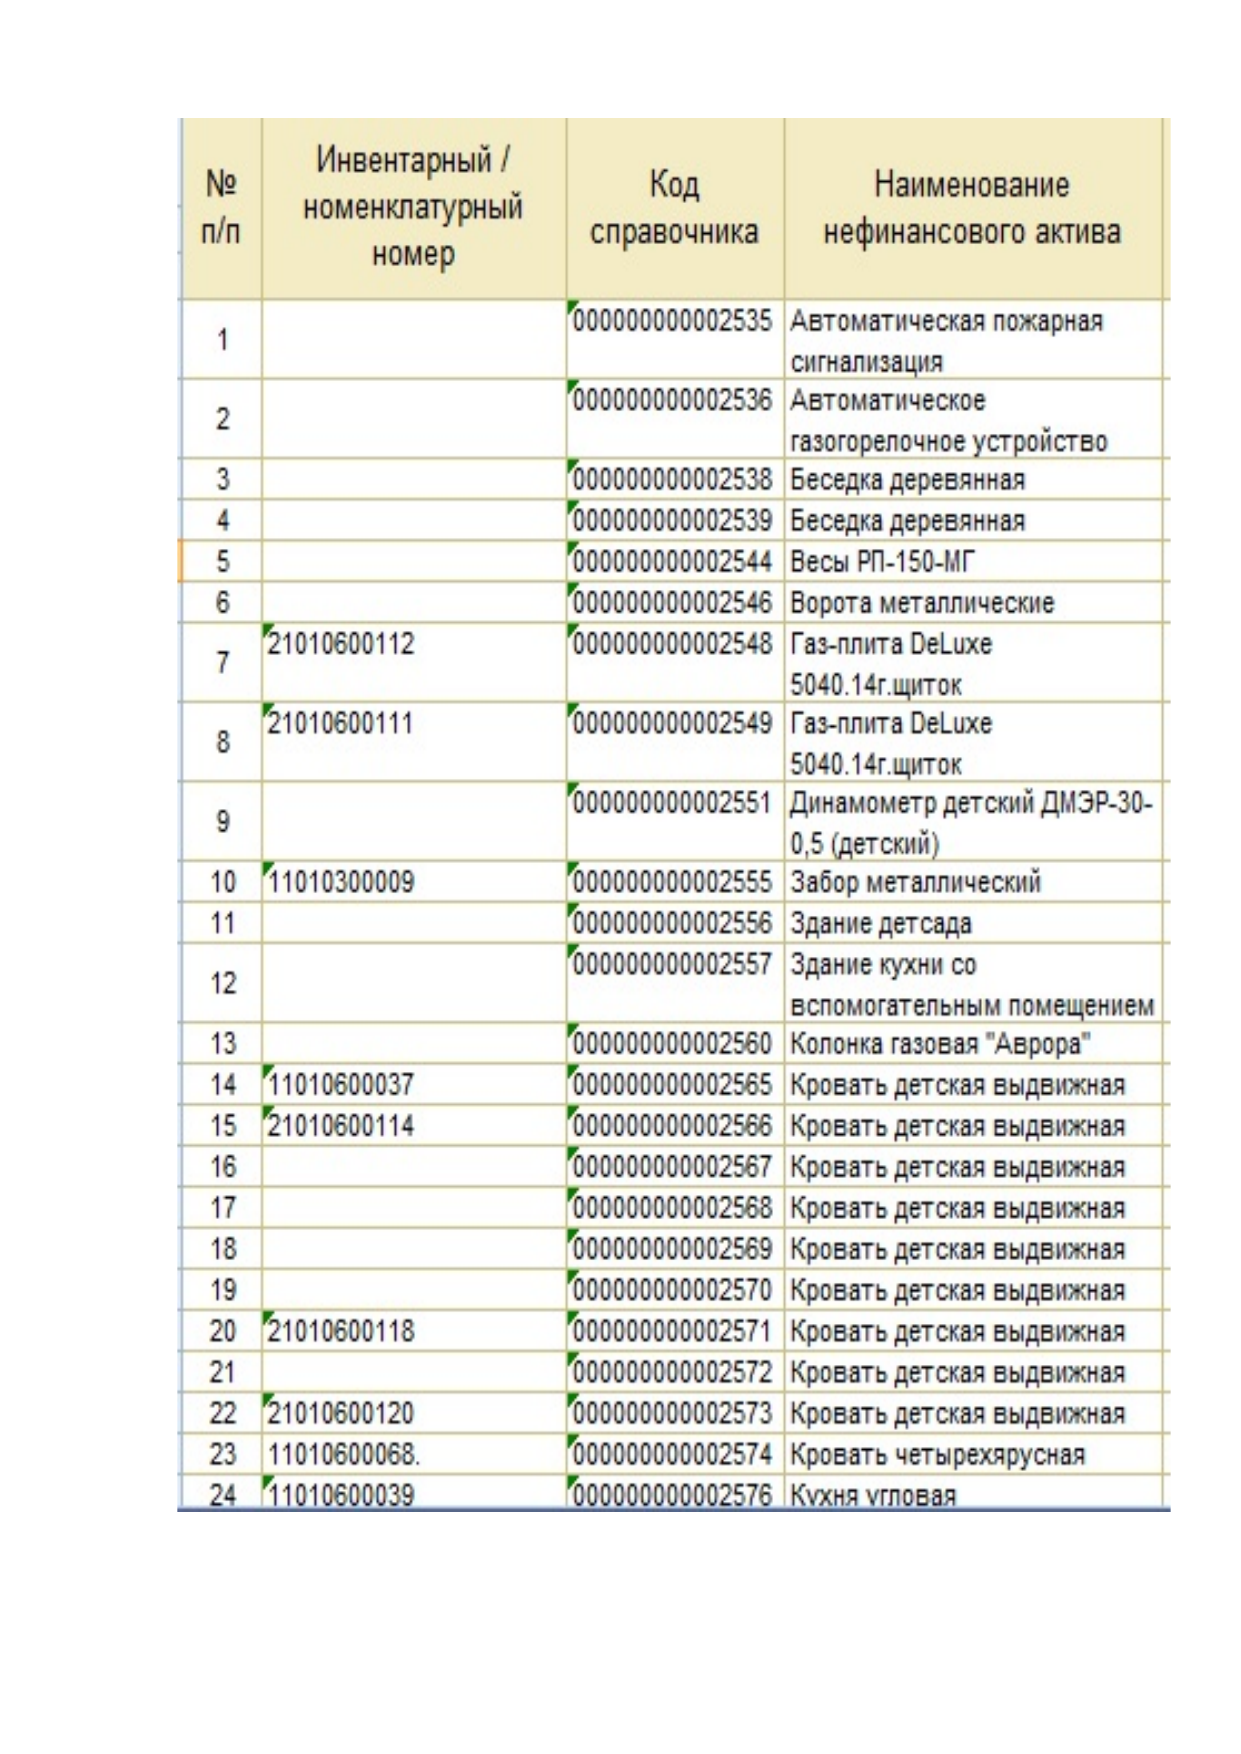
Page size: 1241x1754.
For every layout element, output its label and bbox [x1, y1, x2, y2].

picture [177, 118, 1171, 1512]
